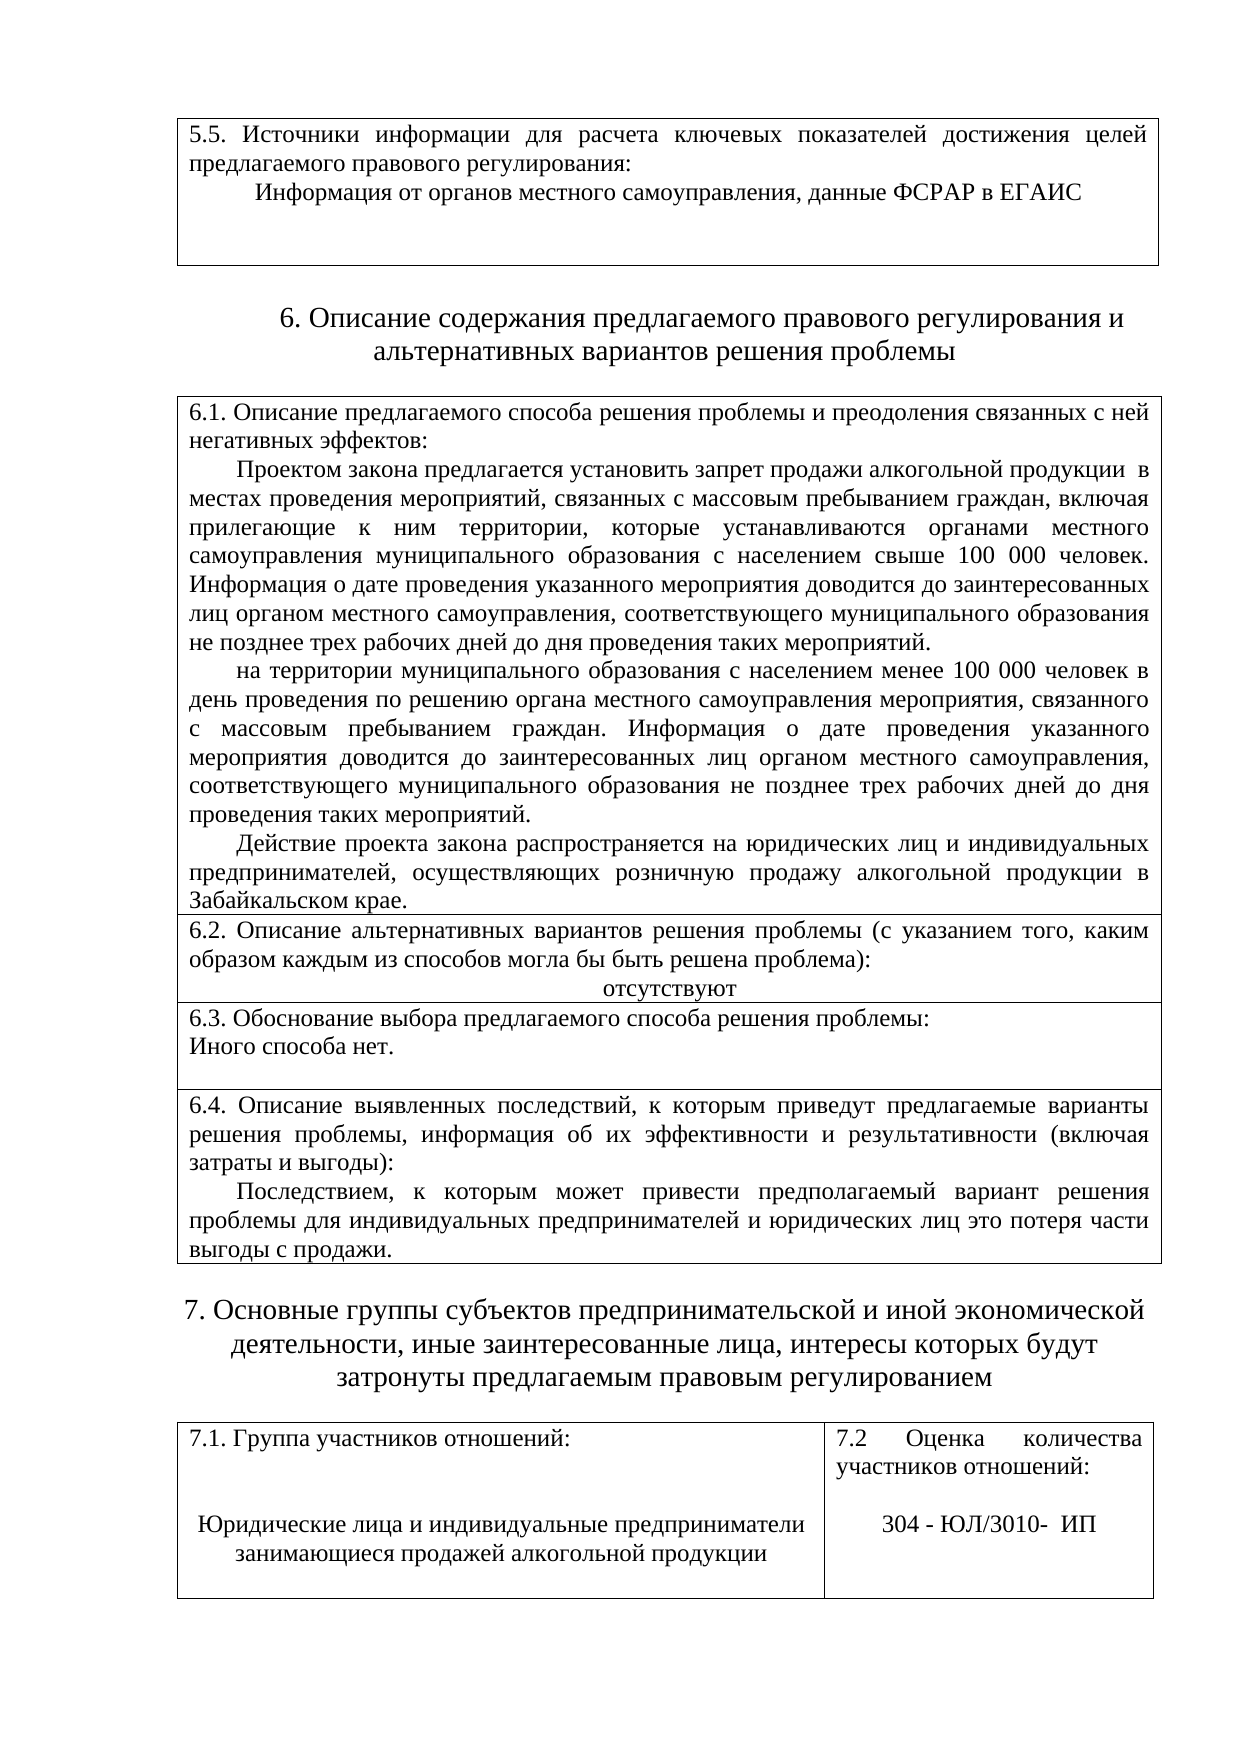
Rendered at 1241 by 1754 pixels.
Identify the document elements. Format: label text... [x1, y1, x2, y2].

table_cell 6.2. Описание альтернативных вариантов решения проблемы (с указанием того, каким образом каждым из способов могла бы быть решена проблема): отсутствуют [178, 915, 1161, 1002]
text 6. Описание содержания предлагаемого правового регулирования и альтернативных вариантов решения проблемы [177, 300, 1152, 367]
table_header 6.1. Описание предлагаемого способа решения проблемы и преодоления связанных с ней негативных эффектов: Проектом закона предлагается установить запрет продажи алкогольной продукции в местах проведения мероприятий, связанных с массовым пребыванием граждан, включая прилегающие к ним территории, которые устанавливаются органами местного самоуправления муниципального образования с населением свыше 100 000 человек. Информация о дате проведения указанного мероприятия доводится до заинтересованных лиц органом местного самоуправления, соответствующего муниципального образования не позднее трех рабочих дней до дня проведения таких мероприятий. на территории муниципального образования с населением менее 100 000 человек в день проведения по решению органа местного самоуправления мероприятия, связанного с массовым пребыванием граждан. Информация о дате проведения указанного мероприятия доводится до заинтересованных лиц органом местного самоуправления, соответствующего муниципального образования не позднее трех рабочих дней до дня проведения таких мероприятий. Действие проекта закона распространяется на юридических лиц и индивидуальных предпринимателей, осуществляющих розничную продажу алкогольной продукции в Забайкальском крае. [178, 397, 1161, 914]
table_cell 5.5. Источники информации для расчета ключевых показателей достижения целей предлагаемого правового регулирования: Информация от органов местного самоуправления, данные ФСРАР в ЕГАИС [178, 119, 1158, 265]
table_header 7.2 Оценка количества участников отношений: 304 - ЮЛ/3010- ИП [825, 1423, 1153, 1598]
table_cell 6.3. Обоснование выбора предлагаемого способа решения проблемы: Иного способа нет. [178, 1003, 1161, 1089]
table_cell 6.4. Описание выявленных последствий, к которым приведут предлагаемые варианты решения проблемы, информация об их эффективности и результативности (включая затраты и выгоды): Последствием, к которым может привести предполагаемый вариант решения проблемы для индивидуальных предпринимателей и юридических лиц это потеря части выгоды с продажи. [178, 1090, 1161, 1262]
text 7. Основные группы субъектов предпринимательской и иной экономической деятельности, иные заинтересованные лица, интересы которых будут затронуты предлагаемым правовым регулированием [177, 1292, 1152, 1393]
table_header 7.1. Группа участников отношений: Юридические лица и индивидуальные предприниматели занимающиеся продажей алкогольной продукции [178, 1423, 824, 1598]
